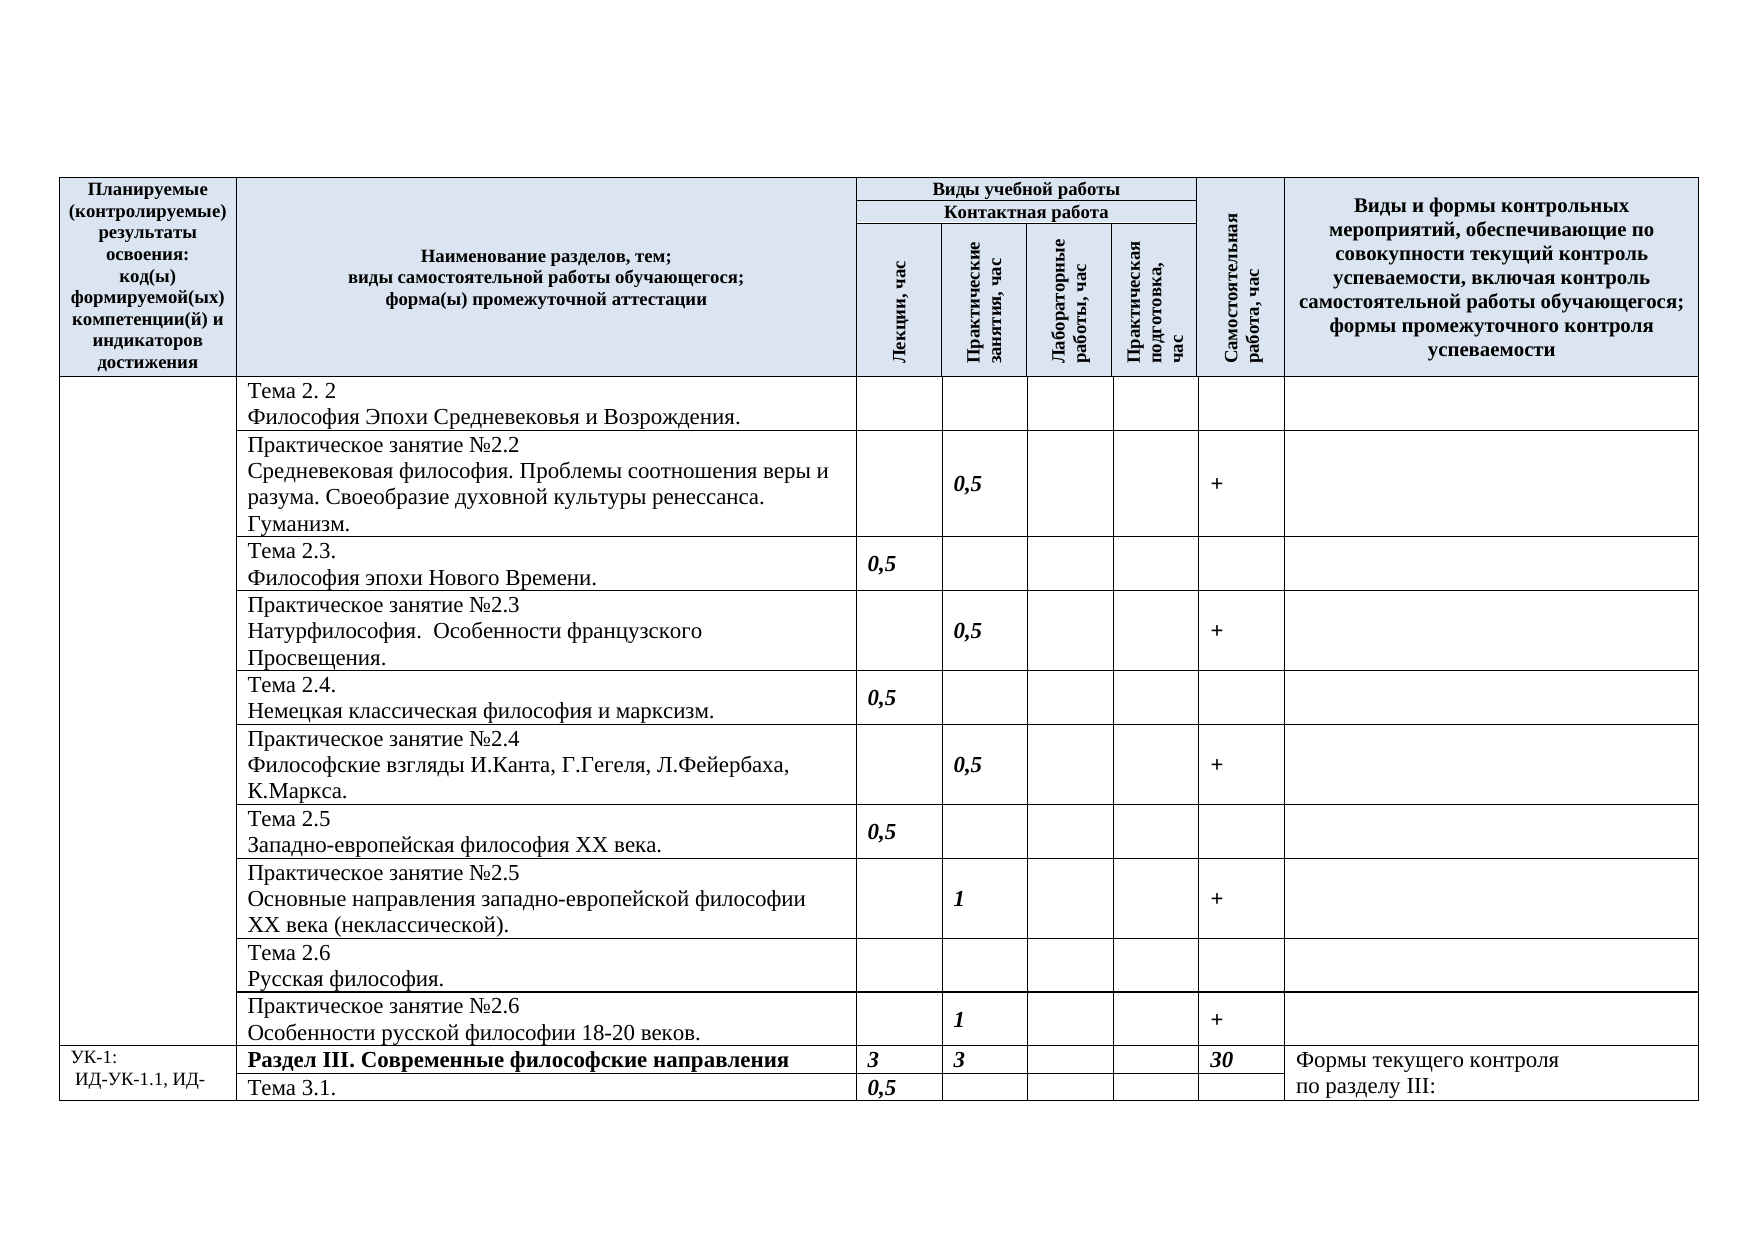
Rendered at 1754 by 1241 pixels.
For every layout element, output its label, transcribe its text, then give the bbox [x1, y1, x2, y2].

table_cell [1028, 1074, 1113, 1100]
table_cell Практическая подготовка, час [1112, 224, 1196, 376]
table_cell [1285, 537, 1698, 590]
table_cell [1285, 725, 1698, 804]
table_cell [1114, 671, 1198, 724]
table_header Виды учебной работы [857, 178, 1196, 200]
table_cell + [1199, 591, 1284, 670]
table_cell Контактная работа [857, 201, 1196, 222]
table_cell [1028, 805, 1113, 858]
table_cell [1199, 939, 1284, 991]
table_cell [857, 859, 942, 938]
table_cell [1114, 725, 1198, 804]
table_cell + [1199, 993, 1284, 1045]
table_cell [1114, 859, 1198, 938]
table_cell [1114, 377, 1198, 430]
table_cell [1199, 1074, 1284, 1100]
table_cell [1285, 431, 1698, 536]
table_cell Практическое занятие №2.2 Средневековая философия. Проблемы соотношения веры и разума. Своеобразие духовной культуры ренессанса. Гуманизм. [237, 431, 856, 536]
table_header Наименование разделов, тем; виды самостоятельной работы обучающегося; форма(ы) промежуточной аттестации [237, 178, 856, 376]
table_cell [1028, 725, 1113, 804]
table_cell [857, 591, 942, 670]
table_cell [1114, 591, 1198, 670]
table_cell [1028, 939, 1113, 991]
table_cell [1028, 1046, 1113, 1073]
table_cell [857, 377, 942, 430]
table_cell 0,5 [943, 591, 1027, 670]
table_cell [1114, 805, 1198, 858]
table_cell + [1199, 431, 1284, 536]
table_cell 1 [943, 993, 1027, 1045]
table_cell [857, 725, 942, 804]
table_cell [1028, 591, 1113, 670]
table_cell 0,5 [857, 537, 942, 590]
table_cell Лабораторные работы, час [1027, 224, 1111, 376]
table_cell 0,5 [857, 805, 942, 858]
table_cell [1028, 377, 1113, 430]
table_cell 1 [943, 859, 1027, 938]
table_cell [1028, 431, 1113, 536]
table_cell 3 [943, 1046, 1027, 1073]
table_cell Практическое занятие №2.5 Основные направления западно-европейской философии ХХ века (неклассической). [237, 859, 856, 938]
table_cell [1199, 537, 1284, 590]
table_cell [1285, 859, 1698, 938]
table_cell [1114, 1046, 1198, 1073]
table_cell Тема 2. 2 Философия Эпохи Средневековья и Возрождения. [237, 377, 856, 430]
table_cell [1028, 859, 1113, 938]
table_cell [1285, 671, 1698, 724]
table_cell [1028, 537, 1113, 590]
table_cell Практическое занятие №2.4 Философские взгляды И.Канта, Г.Гегеля, Л.Фейербаха, К.Маркса. [237, 725, 856, 804]
table_cell [1285, 939, 1698, 991]
table_cell Практическое занятие №2.6 Особенности русской философии 18-20 веков. [237, 993, 856, 1045]
table_cell + [1199, 859, 1284, 938]
table_cell 30 [1199, 1046, 1284, 1073]
table_cell [1285, 591, 1698, 670]
table_cell [1114, 537, 1198, 590]
table_cell Тема 2.6 Русская философия. [237, 939, 856, 991]
table_cell УК-1: ИД-УК-1.1, ИД-УК-1.2, ИД-УК-1.3. ИД-УК-1.4, УК-5: ИД-УК-5.1, ИД-УК-5.2, [60, 1046, 236, 1100]
table_cell [943, 537, 1027, 590]
table_cell [943, 377, 1027, 430]
table_cell Практические занятия, час [942, 224, 1026, 376]
table_cell 3 [857, 1046, 942, 1073]
table_cell [1199, 377, 1284, 430]
table_cell Тема 2.5 Западно-европейская философия ХХ века. [237, 805, 856, 858]
table_header Виды и формы контрольных мероприятий, обеспечивающие по совокупности текущий контроль успеваемости, включая контроль самостоятельной работы обучающегося; формы промежуточного контроля успеваемости [1285, 178, 1698, 376]
table_cell [943, 1074, 1027, 1100]
table_cell Тема 3.1. Основные проблемы онтологии. [237, 1074, 856, 1100]
table_cell 0,5 [943, 431, 1027, 536]
table_cell + [1199, 725, 1284, 804]
table_cell 0,5 [857, 671, 942, 724]
table_cell [1114, 431, 1198, 536]
table_header Самостоятельная работа, час [1197, 178, 1284, 376]
table_cell 0,5 [857, 1074, 942, 1100]
table_cell [943, 671, 1027, 724]
table_cell [943, 939, 1027, 991]
table_cell [1199, 671, 1284, 724]
table_cell [1114, 1074, 1198, 1100]
table_cell [1285, 993, 1698, 1045]
table_cell Тема 2.4. Немецкая классическая философия и марксизм. [237, 671, 856, 724]
table_cell 0,5 [943, 725, 1027, 804]
table_cell [857, 431, 942, 536]
table_cell [1028, 993, 1113, 1045]
table_cell [943, 805, 1027, 858]
table_cell Раздел III. Современные философские направления [237, 1046, 856, 1073]
table_cell [1199, 805, 1284, 858]
table_cell Практическое занятие №2.3 Натурфилософия. Особенности французского Просвещения. [237, 591, 856, 670]
table_cell [857, 993, 942, 1045]
table_cell [857, 939, 942, 991]
table_cell [1285, 377, 1698, 430]
table_cell [1285, 805, 1698, 858]
table_cell [1114, 939, 1198, 991]
table_cell [1114, 993, 1198, 1045]
table_header Планируемые (контролируемые) результаты освоения: код(ы) формируемой(ых) компетенции(й) и индикаторов достижения компетенций [60, 178, 236, 376]
table_cell Формы текущего контроля по разделу III: круглый стол [1285, 1046, 1698, 1100]
table_cell Тема 2.3. Философия эпохи Нового Времени. [237, 537, 856, 590]
table_cell Лекции, час [857, 224, 941, 376]
table_cell [1028, 671, 1113, 724]
